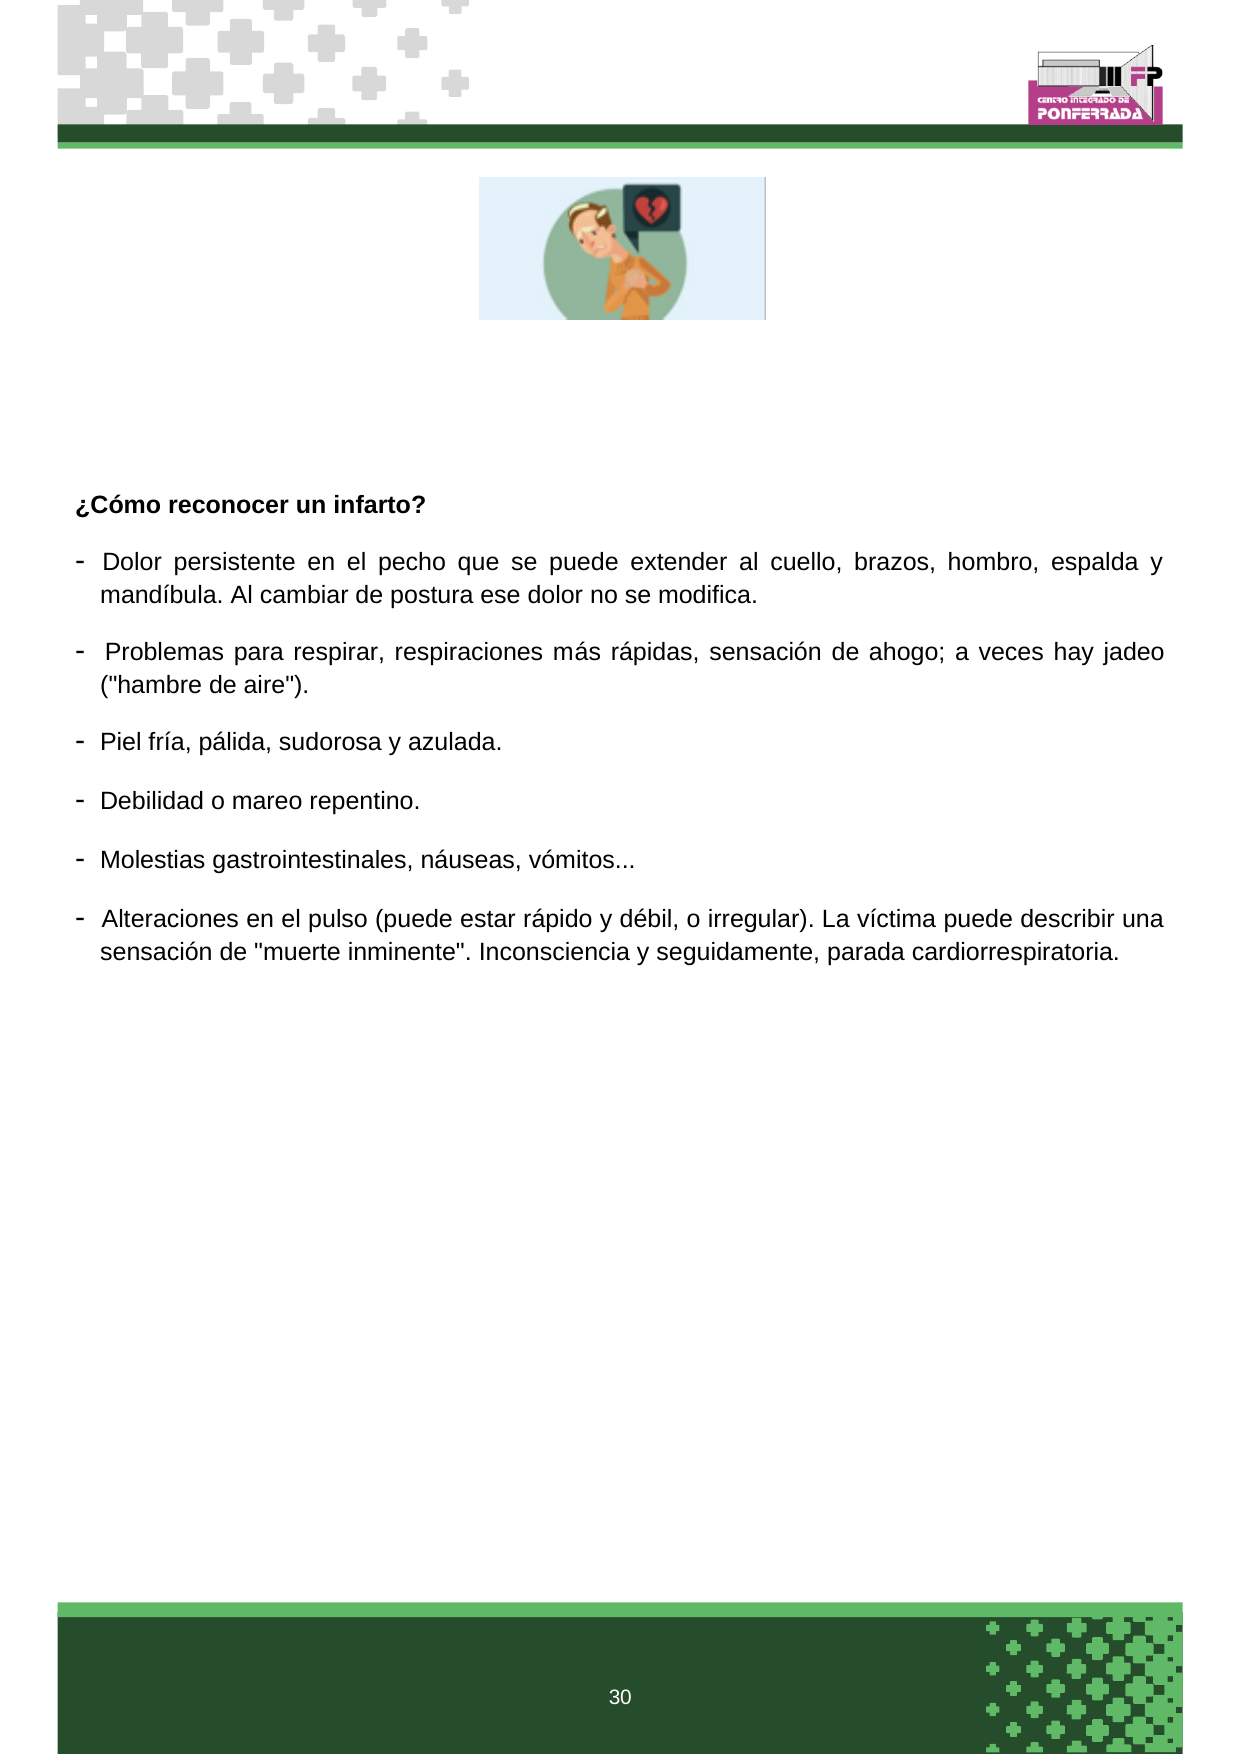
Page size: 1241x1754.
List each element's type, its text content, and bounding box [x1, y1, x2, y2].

picture [1028, 45, 1163, 125]
text - Piel fría, pálida, sudorosa y azulada. [75, 722, 1165, 757]
text ¿Cómo reconocer un infarto? [75, 490, 1165, 518]
text - Molestias gastrointestinales, náuseas, vómitos... [75, 840, 1165, 875]
text - Problemas para respirar, respiraciones más rápidas, sensación de ahogo; a veces hay jadeo ("hambre de aire"). [75, 632, 1165, 698]
picture [479, 177, 769, 320]
text - Dolor persistente en el pecho que se puede extender al cuello, brazos, hombro, espalda y mandíbula. Al cambiar de postura ese dolor no se modifica. [75, 542, 1165, 608]
text - Debilidad o mareo repentino. [75, 781, 1165, 816]
text - Alteraciones en el pulso (puede estar rápido y débil, o irregular). La víctima puede describir una sensación de "muerte inminente". Inconsciencia y seguidamente, parada cardiorrespiratoria. [75, 899, 1165, 966]
